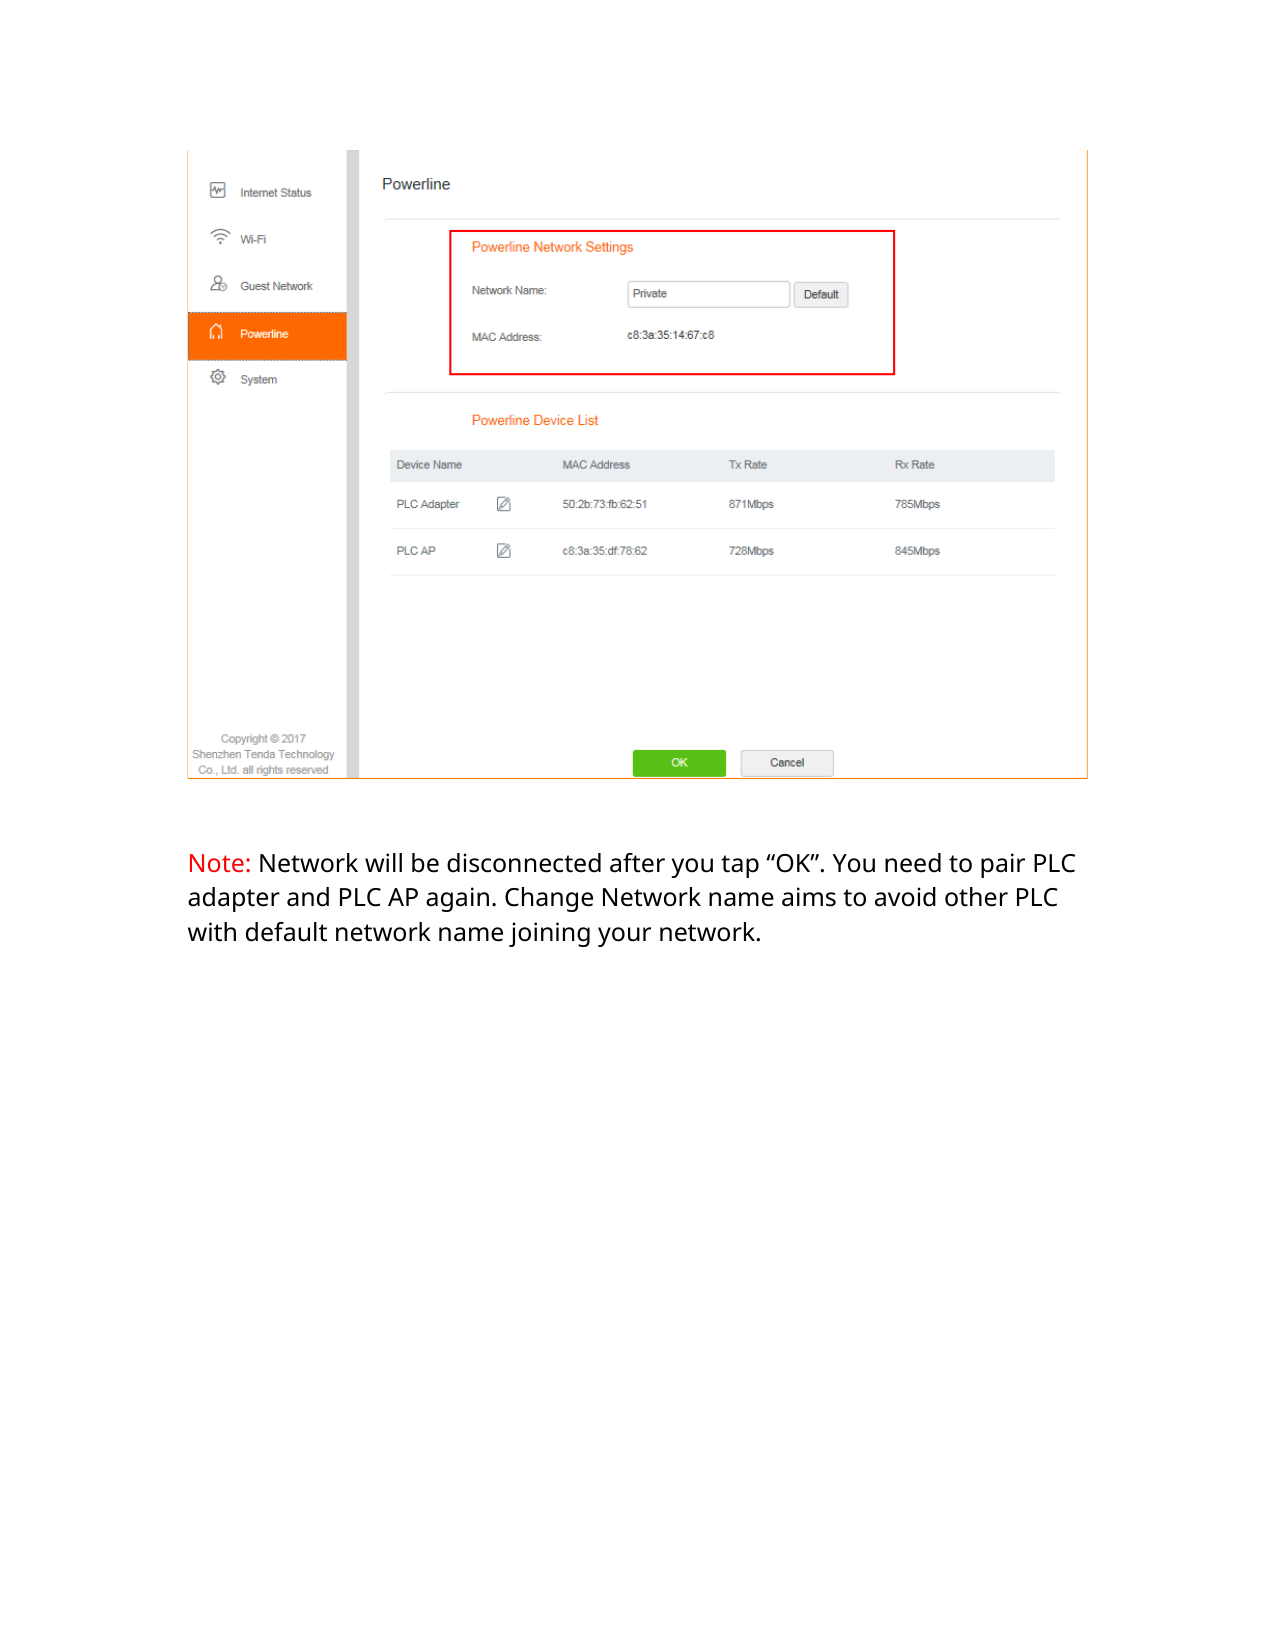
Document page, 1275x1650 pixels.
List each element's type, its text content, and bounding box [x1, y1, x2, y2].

text Note: Network will be disconnected after you tap “OK”. You need to pair PLC adapter and PLC AP again. Change Network name aims to avoid other PLC with default network name joining your network. [187, 846, 1087, 948]
picture [187, 150, 1088, 779]
